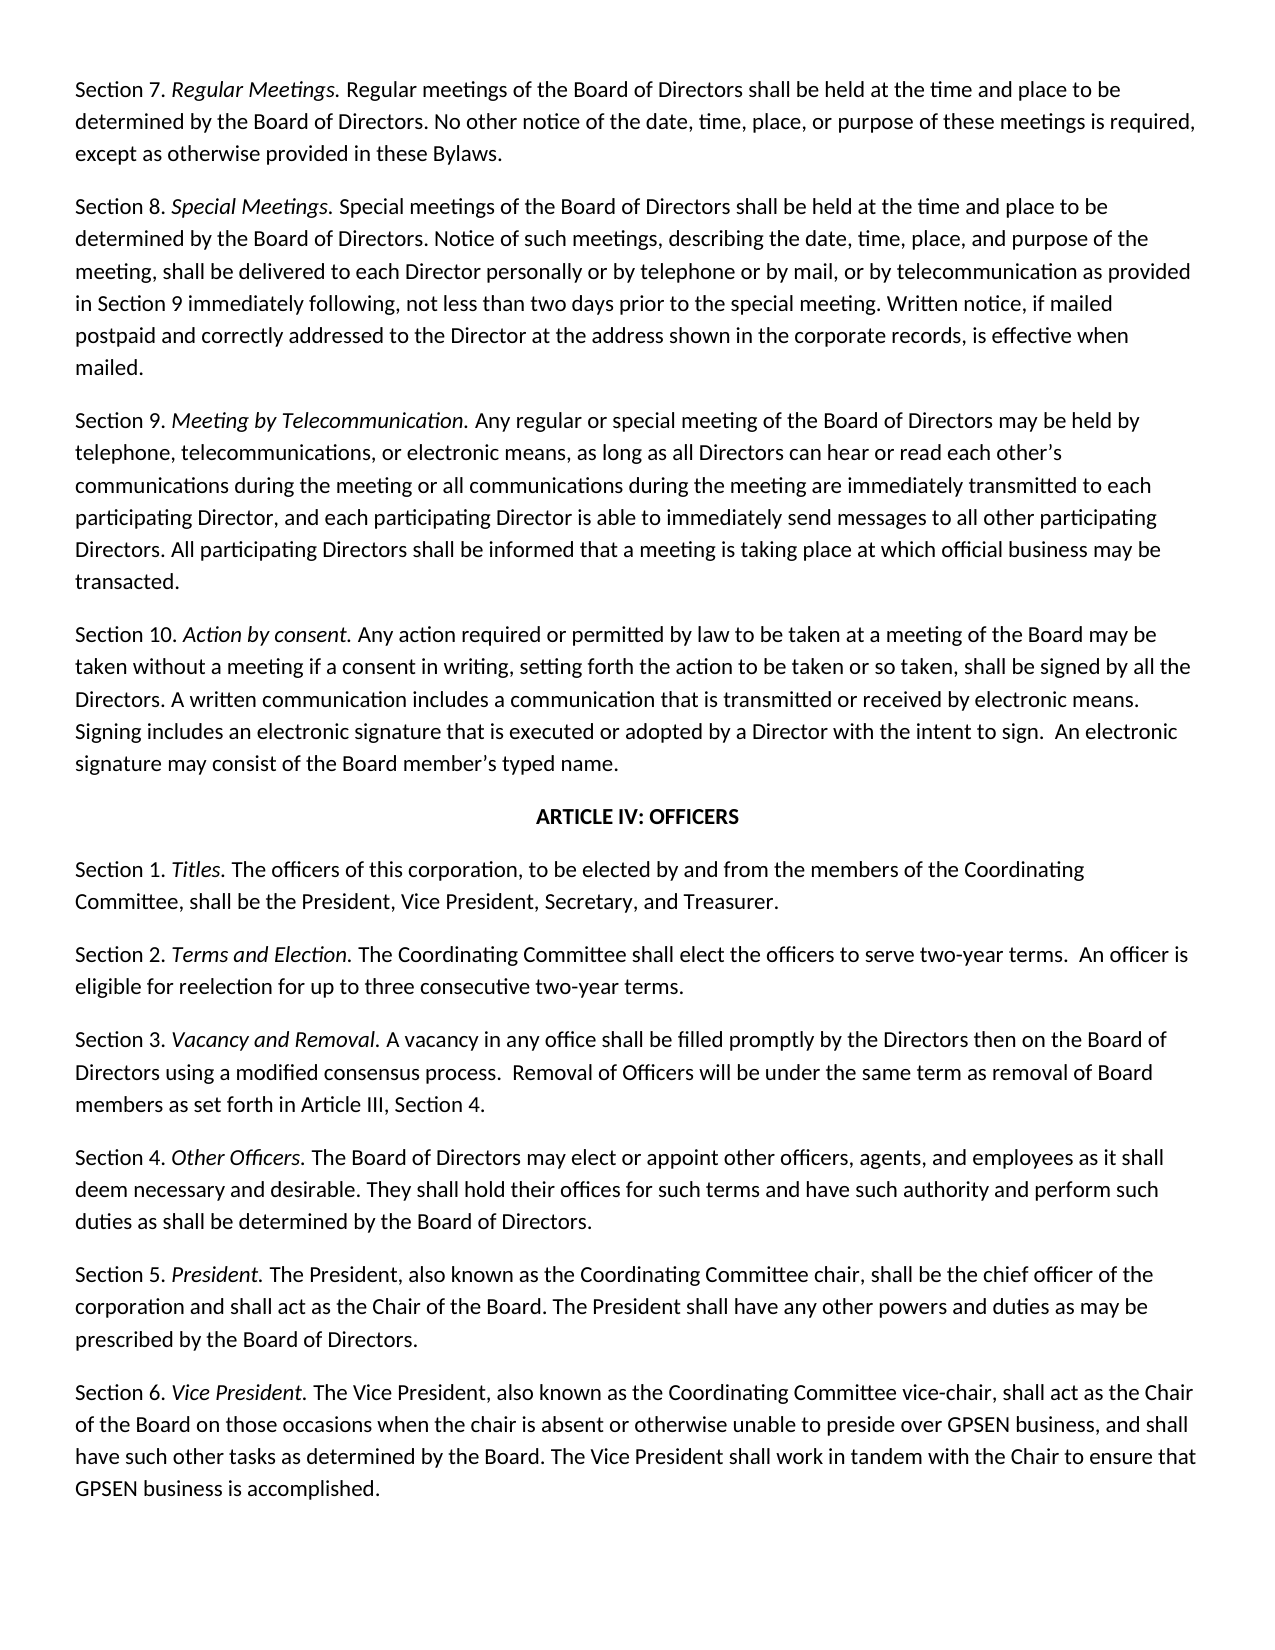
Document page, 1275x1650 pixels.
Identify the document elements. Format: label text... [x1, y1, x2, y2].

text Section 8. Special Meetings. Special meetings of the Board of Directors shall be held at the time and place to be determined by the Board of Directors. Notice of such meetings, describing the date, time, place, and purpose of the meeting, shall be delivered to each Director personally or by telephone or by mail, or by telecommunication as provided in Section 9 immediately following, not less than two days prior to the special meeting. Written notice, if mailed postpaid and correctly addressed to the Director at the address shown in the corporate records, is effective when mailed. [75, 192, 1200, 381]
text Section 10. Action by consent. Any action required or permitted by law to be taken at a meeting of the Board may be taken without a meeting if a consent in writing, setting forth the action to be taken or so taken, shall be signed by all the Directors. A written communication includes a communication that is transmitted or received by electronic means. Signing includes an electronic signature that is executed or adopted by a Director with the intent to sign. An electronic signature may consist of the Board member’s typed name. [75, 620, 1200, 777]
text Section 7. Regular Meetings. Regular meetings of the Board of Directors shall be held at the time and place to be determined by the Board of Directors. No other notice of the date, time, place, or purpose of these meetings is required, except as otherwise provided in these Bylaws. [75, 75, 1200, 167]
text ARTICLE IV: OFFICERS [75, 802, 1200, 830]
text Section 2. Terms and Election. The Coordinating Committee shall elect the officers to serve two-year terms. An officer is eligible for reelection for up to three consecutive two-year terms. [75, 940, 1200, 1001]
text Section 9. Meeting by Telecommunication. Any regular or special meeting of the Board of Directors may be held by telephone, telecommunications, or electronic means, as long as all Directors can hear or read each other’s communications during the meeting or all communications during the meeting are immediately transmitted to each participating Director, and each participating Director is able to immediately send messages to all other participating Directors. All participating Directors shall be informed that a meeting is taking place at which official business may be transacted. [75, 406, 1200, 595]
text Section 6. Vice President. The Vice President, also known as the Coordinating Committee vice-chair, shall act as the Chair of the Board on those occasions when the chair is absent or otherwise unable to preside over GPSEN business, and shall have such other tasks as determined by the Board. The Vice President shall work in tandem with the Chair to ensure that GPSEN business is accomplished. [75, 1378, 1200, 1502]
text Section 4. Other Officers. The Board of Directors may elect or appoint other officers, agents, and employees as it shall deem necessary and desirable. They shall hold their offices for such terms and have such authority and perform such duties as shall be determined by the Board of Directors. [75, 1143, 1200, 1235]
text Section 3. Vacancy and Removal. A vacancy in any office shall be filled promptly by the Directors then on the Board of Directors using a modified consensus process. Removal of Officers will be under the same term as removal of Board members as set forth in Article III, Section 4. [75, 1026, 1200, 1118]
text Section 5. President. The President, also known as the Coordinating Committee chair, shall be the chief officer of the corporation and shall act as the Chair of the Board. The President shall have any other powers and duties as may be prescribed by the Board of Directors. [75, 1260, 1200, 1353]
text Section 1. Titles. The officers of this corporation, to be elected by and from the members of the Coordinating Committee, shall be the President, Vice President, Secretary, and Treasurer. [75, 855, 1200, 915]
